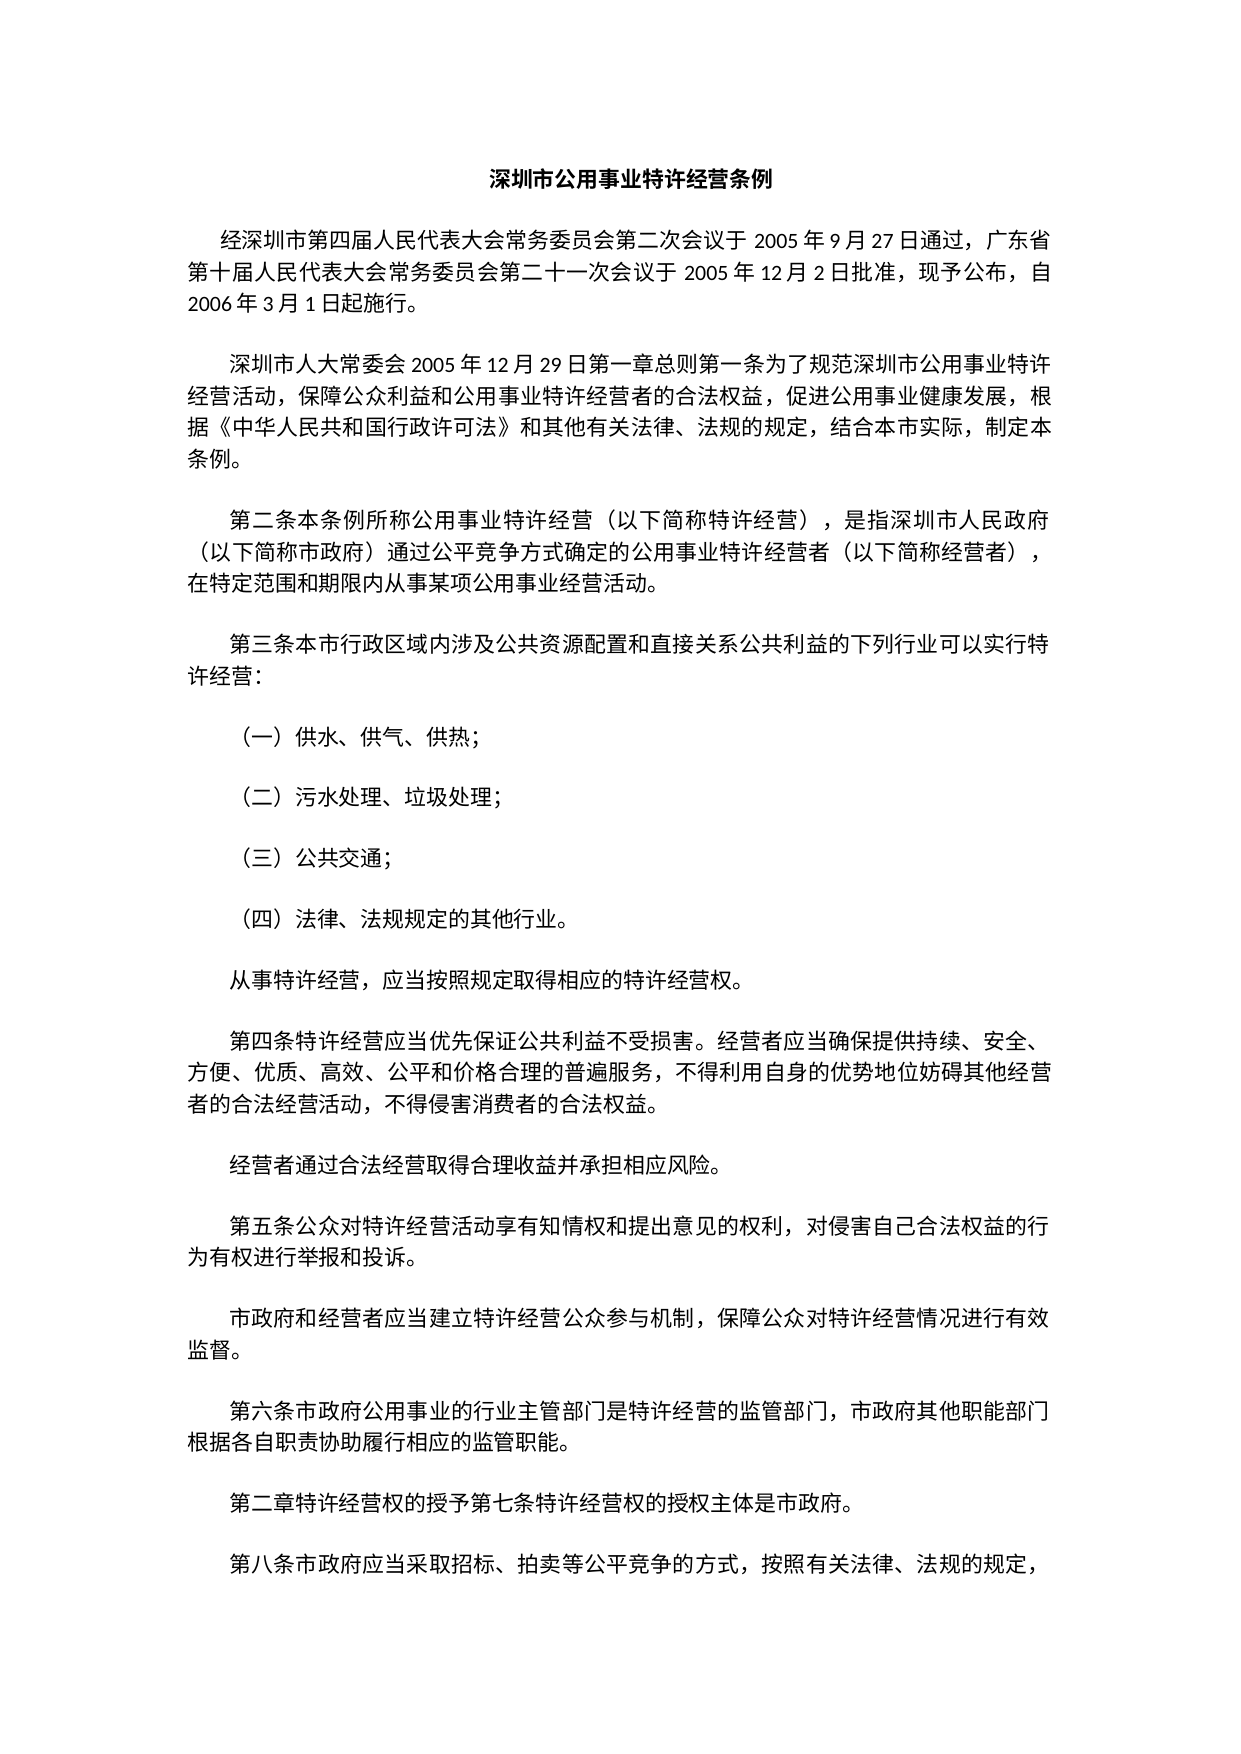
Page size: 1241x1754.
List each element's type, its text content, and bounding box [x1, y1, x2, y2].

text （三）公共交通； [187, 841, 1053, 873]
text （一）供水、供气、供热； [187, 719, 1053, 751]
text 第三条本市行政区域内涉及公共资源配置和直接关系公共利益的下列行业可以实行特许经营： [187, 627, 1053, 690]
text （二）污水处理、垃圾处理； [187, 780, 1053, 812]
text 第五条公众对特许经营活动享有知情权和提出意见的权利，对侵害自己合法权益的行为有权进行举报和投诉。 [187, 1209, 1053, 1272]
text 第四条特许经营应当优先保证公共利益不受损害。经营者应当确保提供持续、安全、方便、优质、高效、公平和价格合理的普遍服务，不得利用自身的优势地位妨碍其他经营者的合法经营活动，不得侵害消费者的合法权益。 [187, 1024, 1053, 1119]
text 深圳市人大常委会2005年12月29日第一章总则第一条为了规范深圳市公用事业特许经营活动，保障公众利益和公用事业特许经营者的合法权益，促进公用事业健康发展，根据《中华人民共和国行政许可法》和其他有关法律、法规的规定，结合本市实际，制定本条例。 [187, 347, 1053, 474]
text （四）法律、法规规定的其他行业。 [187, 902, 1053, 934]
text 第二条本条例所称公用事业特许经营（以下简称特许经营），是指深圳市人民政府（以下简称市政府）通过公平竞争方式确定的公用事业特许经营者（以下简称经营者），在特定范围和期限内从事某项公用事业经营活动。 [187, 503, 1053, 598]
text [187, 1547, 1053, 1579]
text 第六条市政府公用事业的行业主管部门是特许经营的监管部门，市政府其他职能部门根据各自职责协助履行相应的监管职能。 [187, 1394, 1053, 1457]
text 深圳市公用事业特许经营条例 [187, 162, 1053, 194]
text 经深圳市第四届人民代表大会常务委员会第二次会议于2005年9月27日通过，广东省第十届人民代表大会常务委员会第二十一次会议于2005年12月2日批准，现予公布，自2006年3月1日起施行。 [187, 223, 1053, 318]
text 经营者通过合法经营取得合理收益并承担相应风险。 [187, 1148, 1053, 1179]
text 从事特许经营，应当按照规定取得相应的特许经营权。 [187, 963, 1053, 994]
text 第二章特许经营权的授予第七条特许经营权的授权主体是市政府。 [187, 1486, 1053, 1518]
text 市政府和经营者应当建立特许经营公众参与机制，保障公众对特许经营情况进行有效监督。 [187, 1301, 1053, 1364]
